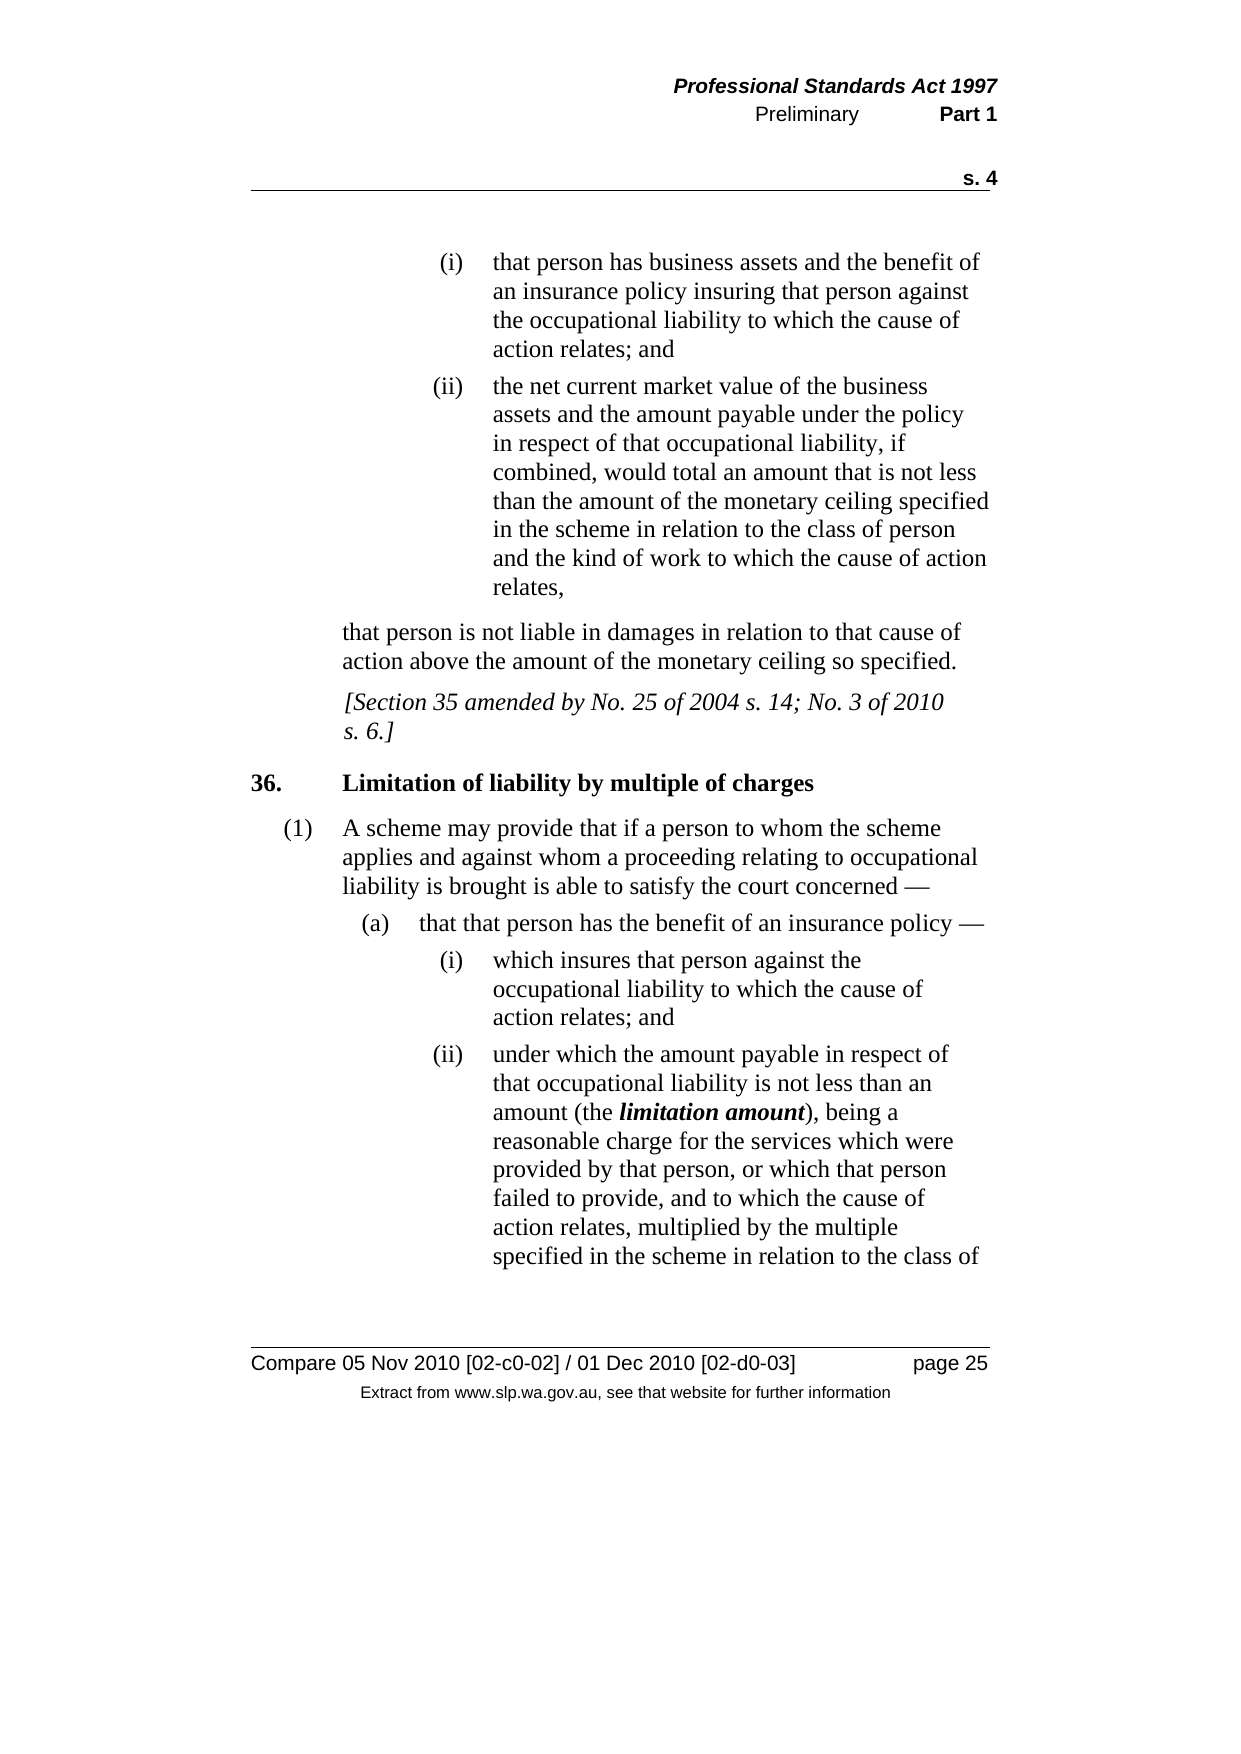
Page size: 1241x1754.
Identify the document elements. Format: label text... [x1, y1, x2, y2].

text that person is not liable in damages in relation to that cause of action above the amount of the monetary ceiling so specified. [251, 617, 990, 675]
text (a) that that person has the benefit of an insurance policy — [251, 908, 990, 937]
subtitle 36. Limitation of liability by multiple of charges [251, 768, 990, 797]
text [251, 1039, 990, 1269]
text (1) A scheme may provide that if a person to whom the scheme applies and against whom a proceeding relating to occupational liability is brought is able to satisfy the court concerned — [251, 813, 990, 899]
text (ii) the net current market value of the business assets and the amount payable under the policy in respect of that occupational liability, if combined, would total an amount that is not less than the amount of the monetary ceiling specified in the scheme in relation to the class of person and the kind of work to which the cause of action relates, [251, 371, 990, 601]
text (i) which insures that person against the occupational liability to which the cause of action relates; and [251, 945, 990, 1031]
text (i) that person has business assets and the benefit of an insurance policy insuring that person against the occupational liability to which the cause of action relates; and [251, 247, 990, 362]
text [Section 35 amended by No. 25 of 2004 s. 14; No. 3 of 2010 s. 6.] [251, 687, 990, 745]
